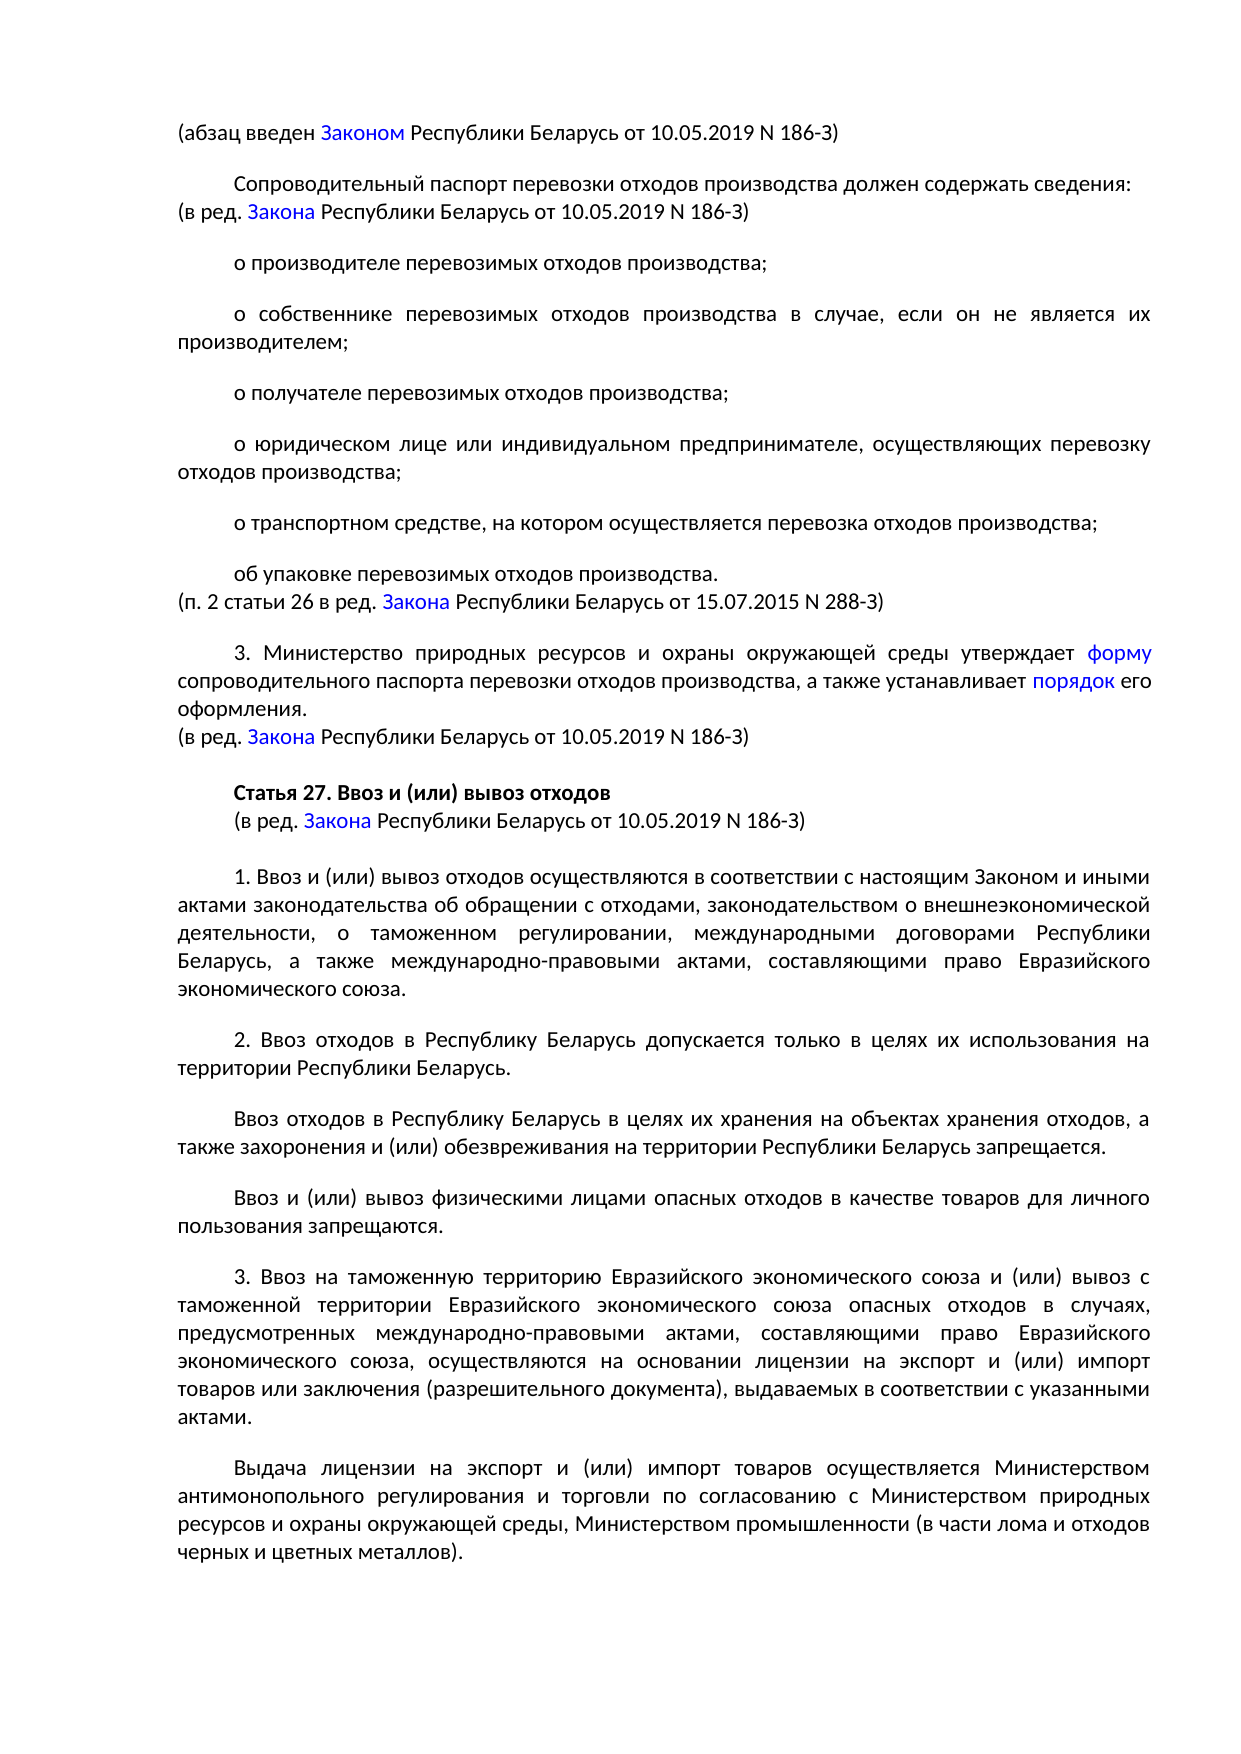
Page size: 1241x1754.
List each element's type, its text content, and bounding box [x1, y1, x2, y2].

text Выдача лицензии на экспорт и (или) импорт товаров осуществляется Министерством антимонопольного регулирования и торговли по согласованию с Министерством природных ресурсов и охраны окружающей среды, Министерством промышленности (в части лома и отходов черных и цветных металлов). [177, 1453, 1152, 1565]
text о транспортном средстве, на котором осуществляется перевозка отходов производства; [177, 508, 1152, 536]
text о производителе перевозимых отходов производства; [177, 248, 1152, 276]
text Ввоз отходов в Республику Беларусь в целях их хранения на объектах хранения отходов, а также захоронения и (или) обезвреживания на территории Республики Беларусь запрещается. [177, 1104, 1152, 1160]
text об упаковке перевозимых отходов производства. [177, 559, 1152, 587]
text Сопроводительный паспорт перевозки отходов производства должен содержать сведения: [177, 169, 1152, 197]
text (в ред. Закона Республики Беларусь от 10.05.2019 N 186-З) [177, 197, 1152, 225]
text (абзац введен Законом Республики Беларусь от 10.05.2019 N 186-З) [177, 118, 1152, 146]
text 3. Ввоз на таможенную территорию Евразийского экономического союза и (или) вывоз с таможенной территории Евразийского экономического союза опасных отходов в случаях, предусмотренных международно-правовыми актами, составляющими право Евразийского экономического союза, осуществляются на основании лицензии на экспорт и (или) импорт товаров или заключения (разрешительного документа), выдаваемых в соответствии с указанными актами. [177, 1262, 1152, 1430]
text (в ред. Закона Республики Беларусь от 10.05.2019 N 186-З) [177, 722, 1152, 750]
text о получателе перевозимых отходов производства; [177, 378, 1152, 406]
text (п. 2 статьи 26 в ред. Закона Республики Беларусь от 15.07.2015 N 288-З) [177, 587, 1152, 615]
text 3. Министерство природных ресурсов и охраны окружающей среды утверждает форму сопроводительного паспорта перевозки отходов производства, а также устанавливает порядок его оформления. [177, 638, 1152, 722]
text 1. Ввоз и (или) вывоз отходов осуществляются в соответствии с настоящим Законом и иными актами законодательства об обращении с отходами, законодательством о внешнеэкономической деятельности, о таможенном регулировании, международными договорами Республики Беларусь, а также международно-правовыми актами, составляющими право Евразийского экономического союза. [177, 862, 1152, 1002]
text Ввоз и (или) вывоз физическими лицами опасных отходов в качестве товаров для личного пользования запрещаются. [177, 1183, 1152, 1239]
text (в ред. Закона Республики Беларусь от 10.05.2019 N 186-З) [177, 806, 1152, 834]
text Статья 27. Ввоз и (или) вывоз отходов [177, 778, 1152, 806]
text о юридическом лице или индивидуальном предпринимателе, осуществляющих перевозку отходов производства; [177, 429, 1152, 485]
text 2. Ввоз отходов в Республику Беларусь допускается только в целях их использования на территории Республики Беларусь. [177, 1025, 1152, 1081]
text о собственнике перевозимых отходов производства в случае, если он не является их производителем; [177, 299, 1152, 355]
